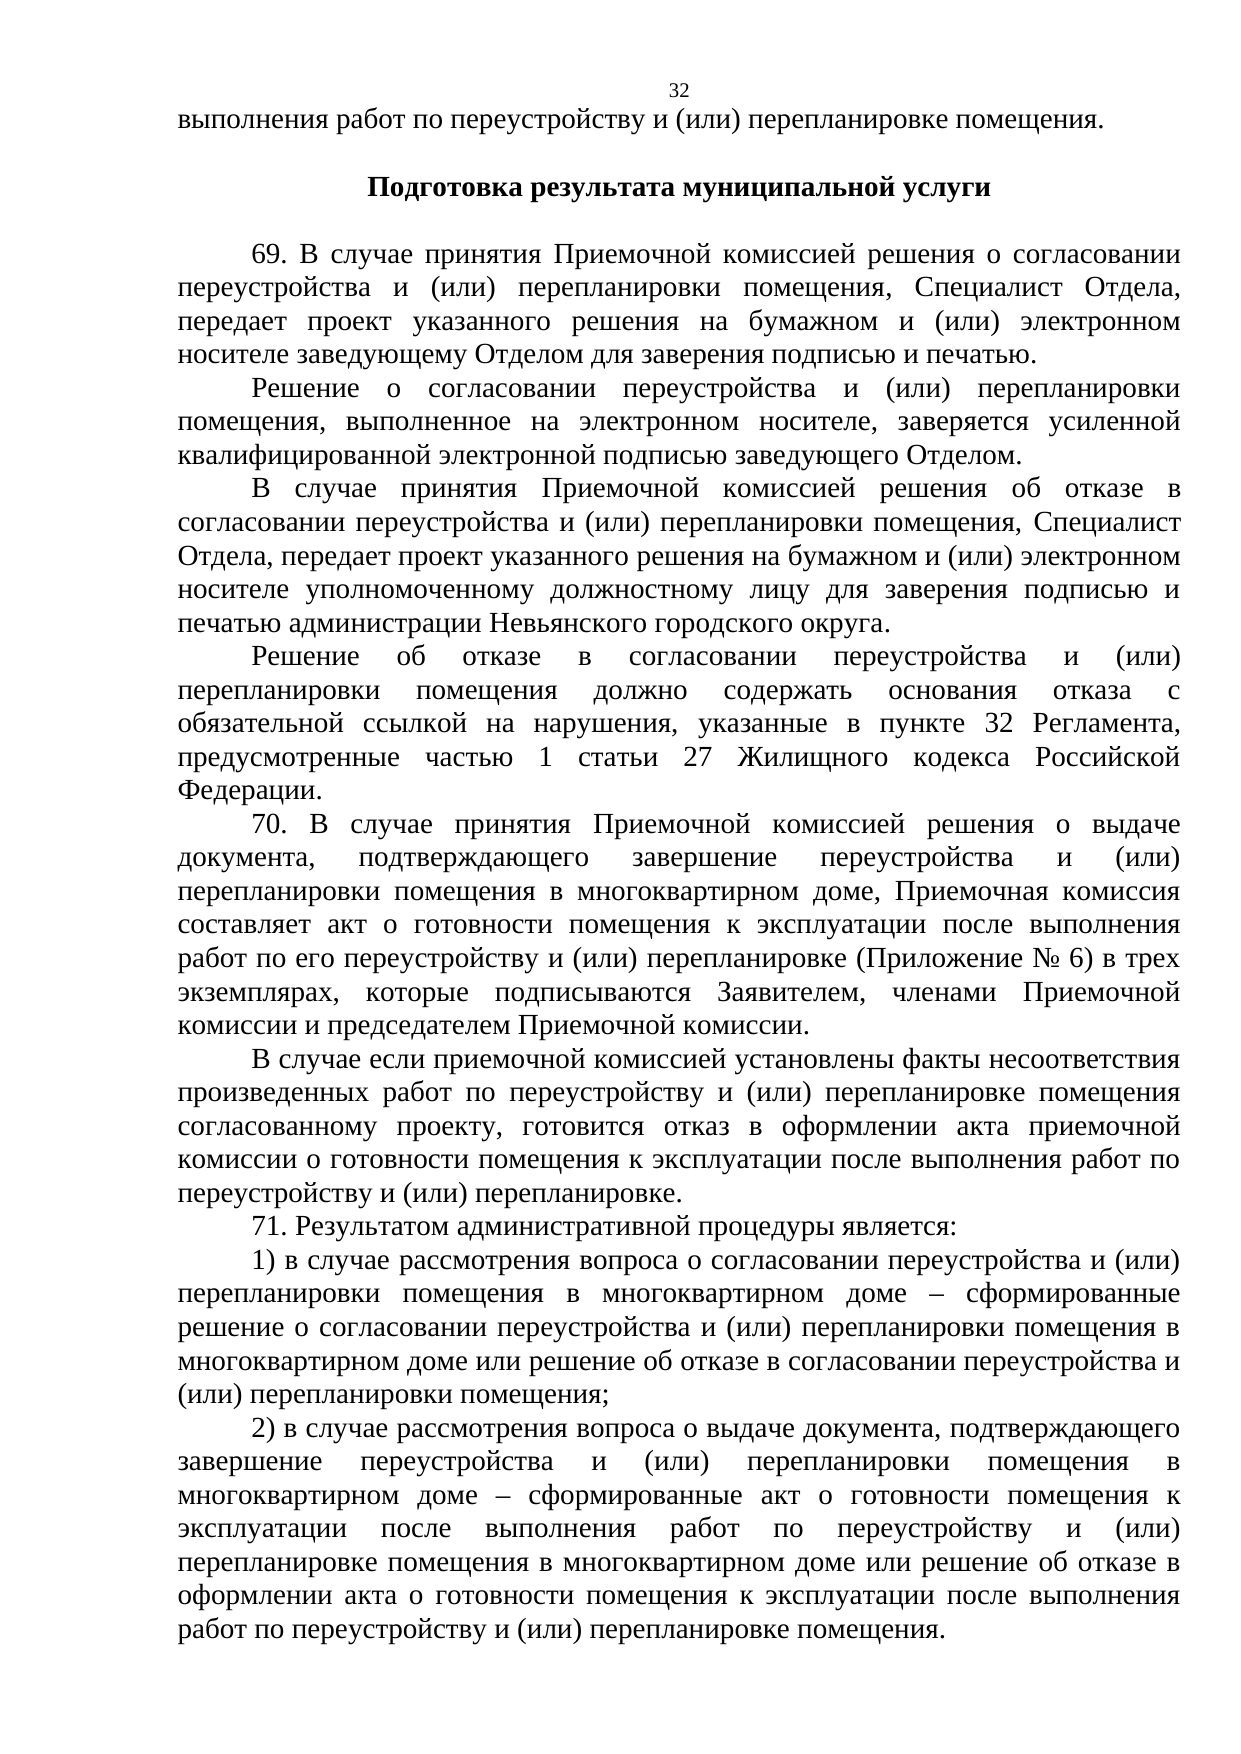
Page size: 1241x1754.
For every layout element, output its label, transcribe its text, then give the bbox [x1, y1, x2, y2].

text 69. В случае принятия Приемочной комиссией решения о согласовании переустройства и (или) перепланировки помещения, Специалист Отдела, передает проект указанного решения на бумажном и (или) электронном носителе заведующему Отделом для заверения подписью и печатью. [177, 236, 1181, 370]
text 2) в случае рассмотрения вопроса о выдаче документа, подтверждающего завершение переустройства и (или) перепланировки помещения в многоквартирном доме – сформированные акт о готовности помещения к эксплуатации после выполнения работ по переустройству и (или) перепланировке помещения в многоквартирном доме или решение об отказе в оформлении акта о готовности помещения к эксплуатации после выполнения работ по переустройству и (или) перепланировке помещения. [177, 1410, 1181, 1644]
text 70. В случае принятия Приемочной комиссией решения о выдаче документа, подтверждающего завершение переустройства и (или) перепланировки помещения в многоквартирном доме, Приемочная комиссия составляет акт о готовности помещения к эксплуатации после выполнения работ по его переустройству и (или) перепланировке (Приложение № 6) в трех экземплярах, которые подписываются Заявителем, членами Приемочной комиссии и председателем Приемочной комиссии. [177, 806, 1181, 1041]
text 1) в случае рассмотрения вопроса о согласовании переустройства и (или) перепланировки помещения в многоквартирном доме – сформированные решение о согласовании переустройства и (или) перепланировки помещения в многоквартирном доме или решение об отказе в согласовании переустройства и (или) перепланировки помещения; [177, 1242, 1181, 1410]
text Решение о согласовании переустройства и (или) перепланировки помещения, выполненное на электронном носителе, заверяется усиленной квалифицированной электронной подписью заведующего Отделом. [177, 370, 1181, 471]
text В случае принятия Приемочной комиссией решения об отказе в согласовании переустройства и (или) перепланировки помещения, Специалист Отдела, передает проект указанного решения на бумажном и (или) электронном носителе уполномоченному должностному лицу для заверения подписью и печатью администрации Невьянского городского округа. [177, 471, 1181, 638]
text Решение об отказе в согласовании переустройства и (или) перепланировки помещения должно содержать основания отказа с обязательной ссылкой на нарушения, указанные в пункте 32 Регламента, предусмотренные частью 1 статьи 27 Жилищного кодекса Российской Федерации. [177, 638, 1181, 806]
text В случае если приемочной комиссией установлены факты несоответствия произведенных работ по переустройству и (или) перепланировке помещения согласованному проекту, готовится отказ в оформлении акта приемочной комиссии о готовности помещения к эксплуатации после выполнения работ по переустройству и (или) перепланировке. [177, 1041, 1181, 1208]
text 71. Результатом административной процедуры является: [177, 1208, 1181, 1242]
text Подготовка результата муниципальной услуги [177, 169, 1181, 202]
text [177, 102, 1181, 135]
